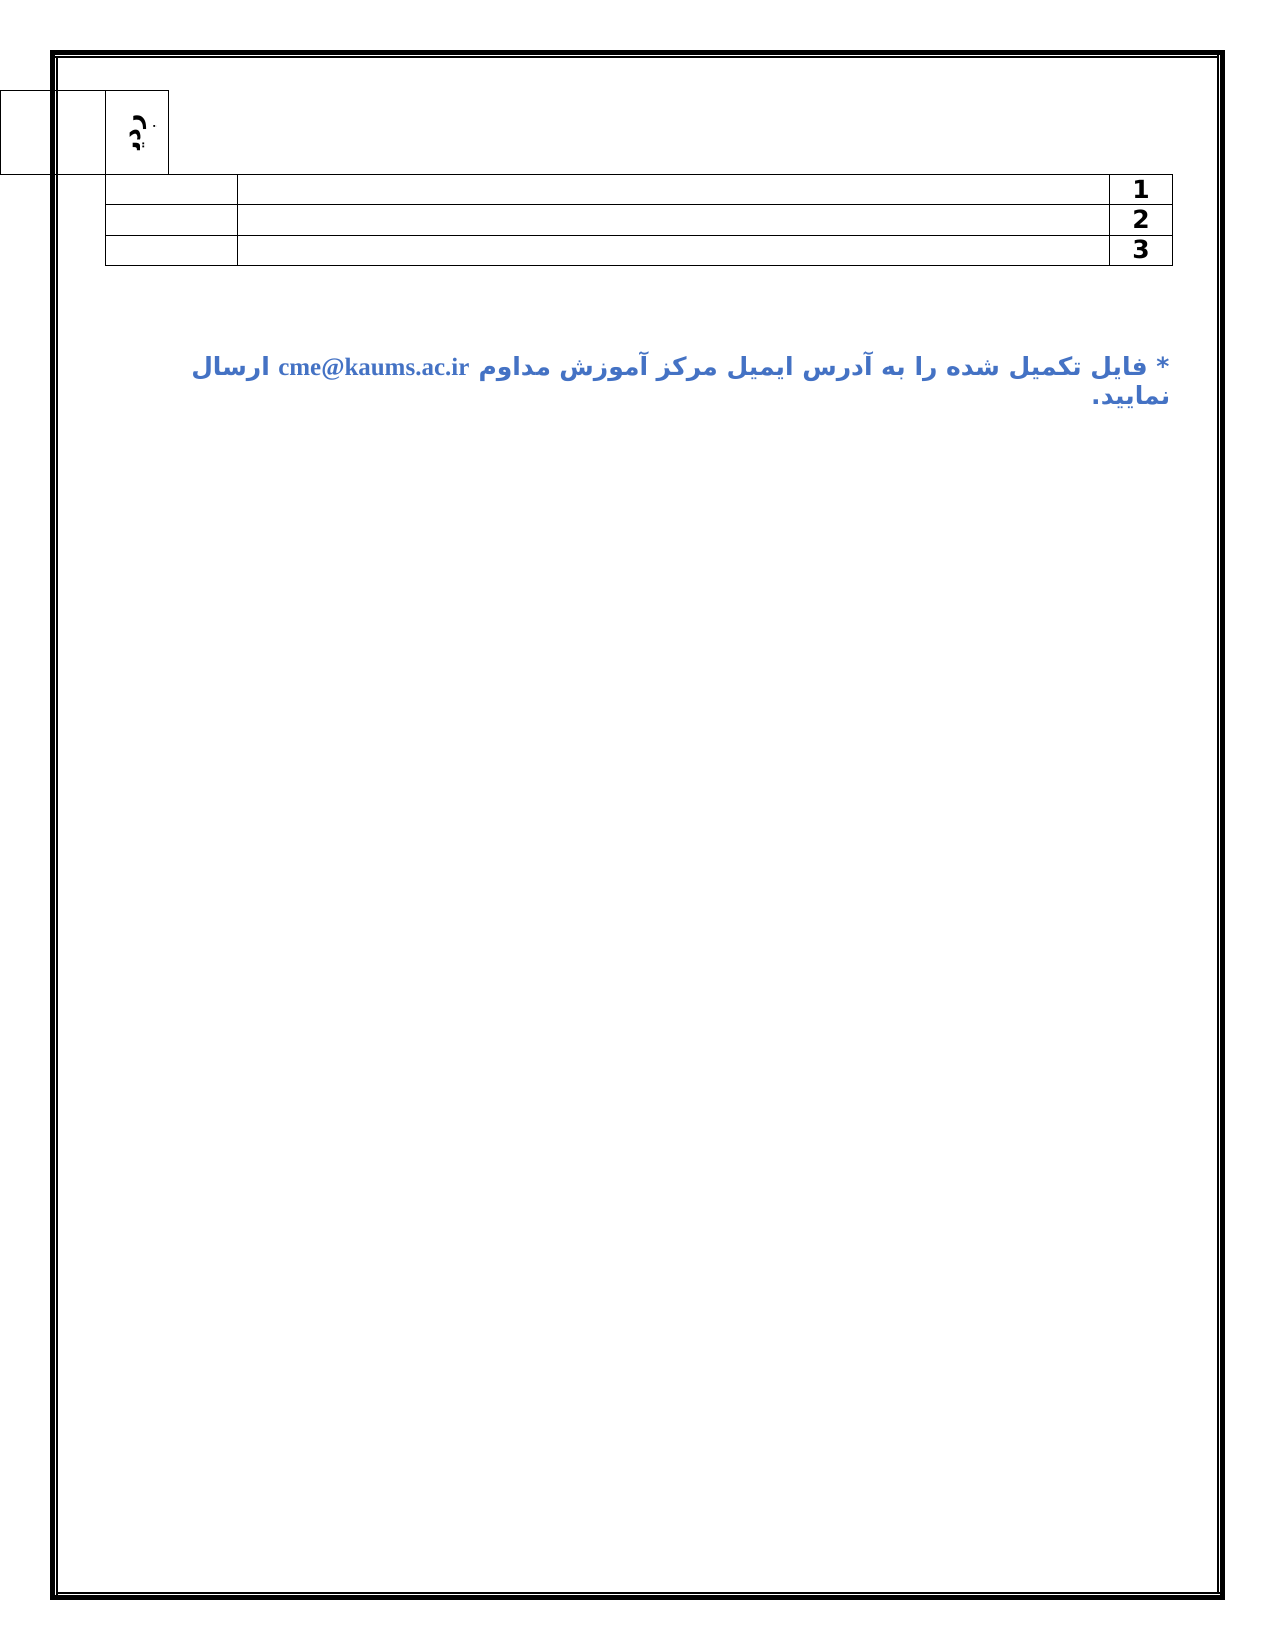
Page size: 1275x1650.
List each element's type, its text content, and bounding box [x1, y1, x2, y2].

table_cell [238, 205, 1109, 234]
table_cell 2 [1110, 205, 1172, 234]
table_cell [106, 175, 237, 204]
table_cell [106, 205, 237, 234]
text * فایل تکمیل شده را به آدرس ایمیل مرکز آموزش مداوم cme@kaums.ac.ir ارسال نمایید. [105, 352, 1170, 410]
table_cell [106, 236, 237, 265]
table_cell [238, 236, 1109, 265]
table_header ردیف [106, 91, 168, 174]
table_cell 1 [1110, 175, 1172, 204]
table_cell [238, 175, 1109, 204]
table_cell 3 [1110, 236, 1172, 265]
